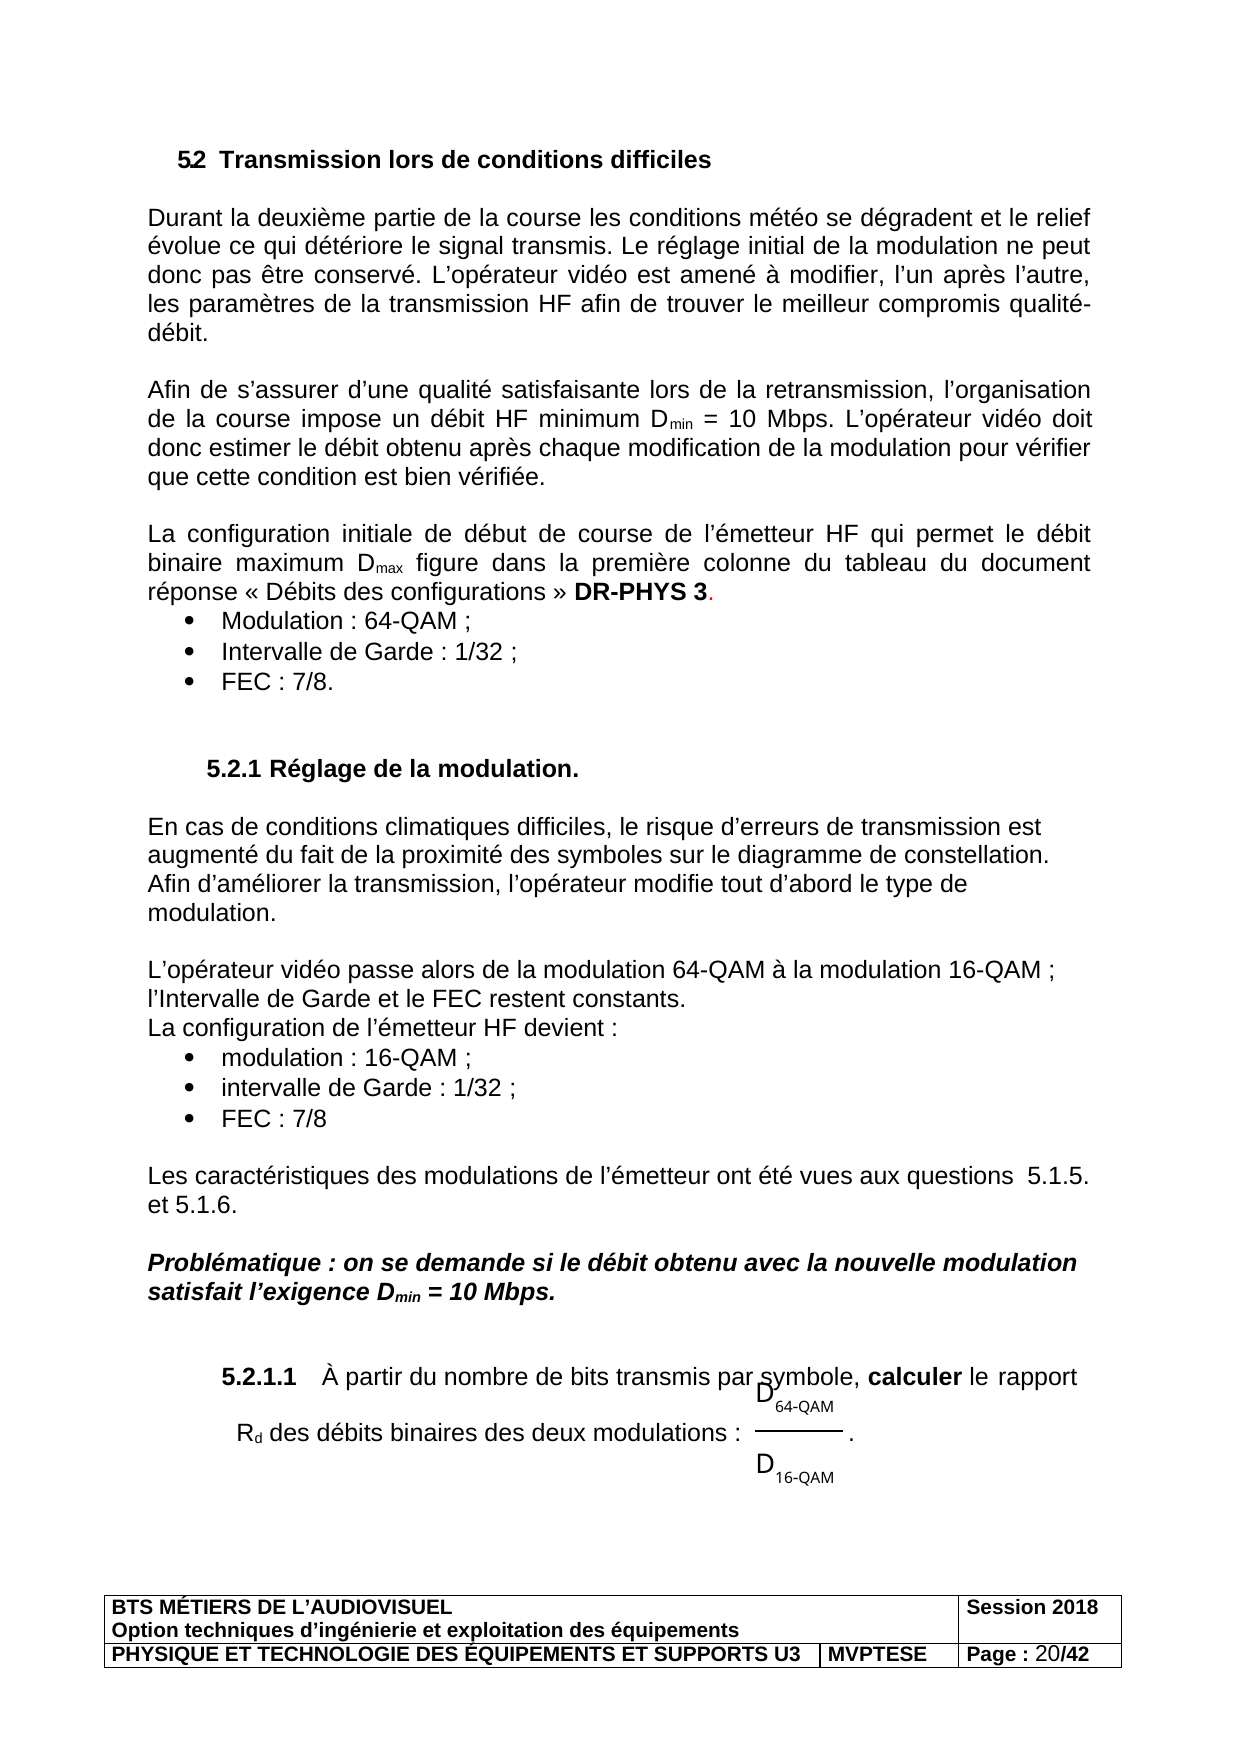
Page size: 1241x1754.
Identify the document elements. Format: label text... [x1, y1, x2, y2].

text D16QAM [755, 1429, 1134, 1491]
text Rd des débits binaires des deux modulations : [236, 1418, 743, 1446]
list FEC : 7/8 [185, 1103, 1134, 1133]
text Afin de s’assurer d’une qualité satisfaisante lors de la retransmission, l’organisation de la course impose un débit HF minimum Dmin = 10 Mbps. L’opérateur vidéo doit donc estimer le débit obtenu après chaque modification de la modulation pour vérifier que cette condition est bien vérifiée. [147, 375, 1093, 490]
text En cas de conditions climatiques difficiles, le risque d’erreurs de transmission est [147, 811, 1134, 840]
text satisfait l’exigence Dmin = 10 Mbps. [147, 1277, 1134, 1305]
text L’opérateur vidéo passe alors de la modulation 64-QAM à la modulation 16-QAM ; [147, 955, 1134, 984]
list intervalle de Garde : 1/32 ; [185, 1072, 1134, 1103]
text La configuration initiale de début de course de l’émetteur HF qui permet le débit binaire maximum Dmax figure dans la première colonne du tableau du document réponse « Débits des configurations » DR-PHYS 3. [147, 519, 1092, 605]
text augmenté du fait de la proximité des symboles sur le diagramme de constellation. Afin d’améliorer la transmission, l’opérateur modifie tout d’abord le type de modulation. [147, 840, 1085, 926]
text D64QAM [755, 1391, 1134, 1418]
list À partir du nombre de bits transmis par symbole, calculer le rapport [206, 1363, 1134, 1391]
text Durant la deuxième partie de la course les conditions météo se dégradent et le relief évolue ce qui détériore le signal transmis. Le réglage initial de la modulation ne peut donc pas être conservé. L’opérateur vidéo est amené à modifier, l’un après l’autre, les paramètres de la transmission HF afin de trouver le meilleur compromis qualité-débit. [147, 203, 1093, 346]
subtitle Réglage de la modulation. [206, 754, 1134, 783]
list Intervalle de Garde : 1/32 ; [185, 636, 1134, 666]
list Modulation : 64-QAM ; [185, 605, 1134, 636]
text La configuration de l’émetteur HF devient : [147, 1013, 1134, 1042]
subtitle Transmission lors de conditions difficiles [177, 145, 1134, 174]
subtitle Problématique : on se demande si le débit obtenu avec la nouvelle modulation [147, 1248, 1134, 1277]
text l’Intervalle de Garde et le FEC restent constants. [147, 984, 1134, 1013]
list FEC : 7/8. [185, 666, 1134, 697]
text et 5.1.6. [147, 1190, 1134, 1219]
text Les caractéristiques des modulations de l’émetteur ont été vues aux questions 5.1.5. [147, 1162, 1134, 1190]
list modulation : 16-QAM ; [185, 1042, 1134, 1072]
